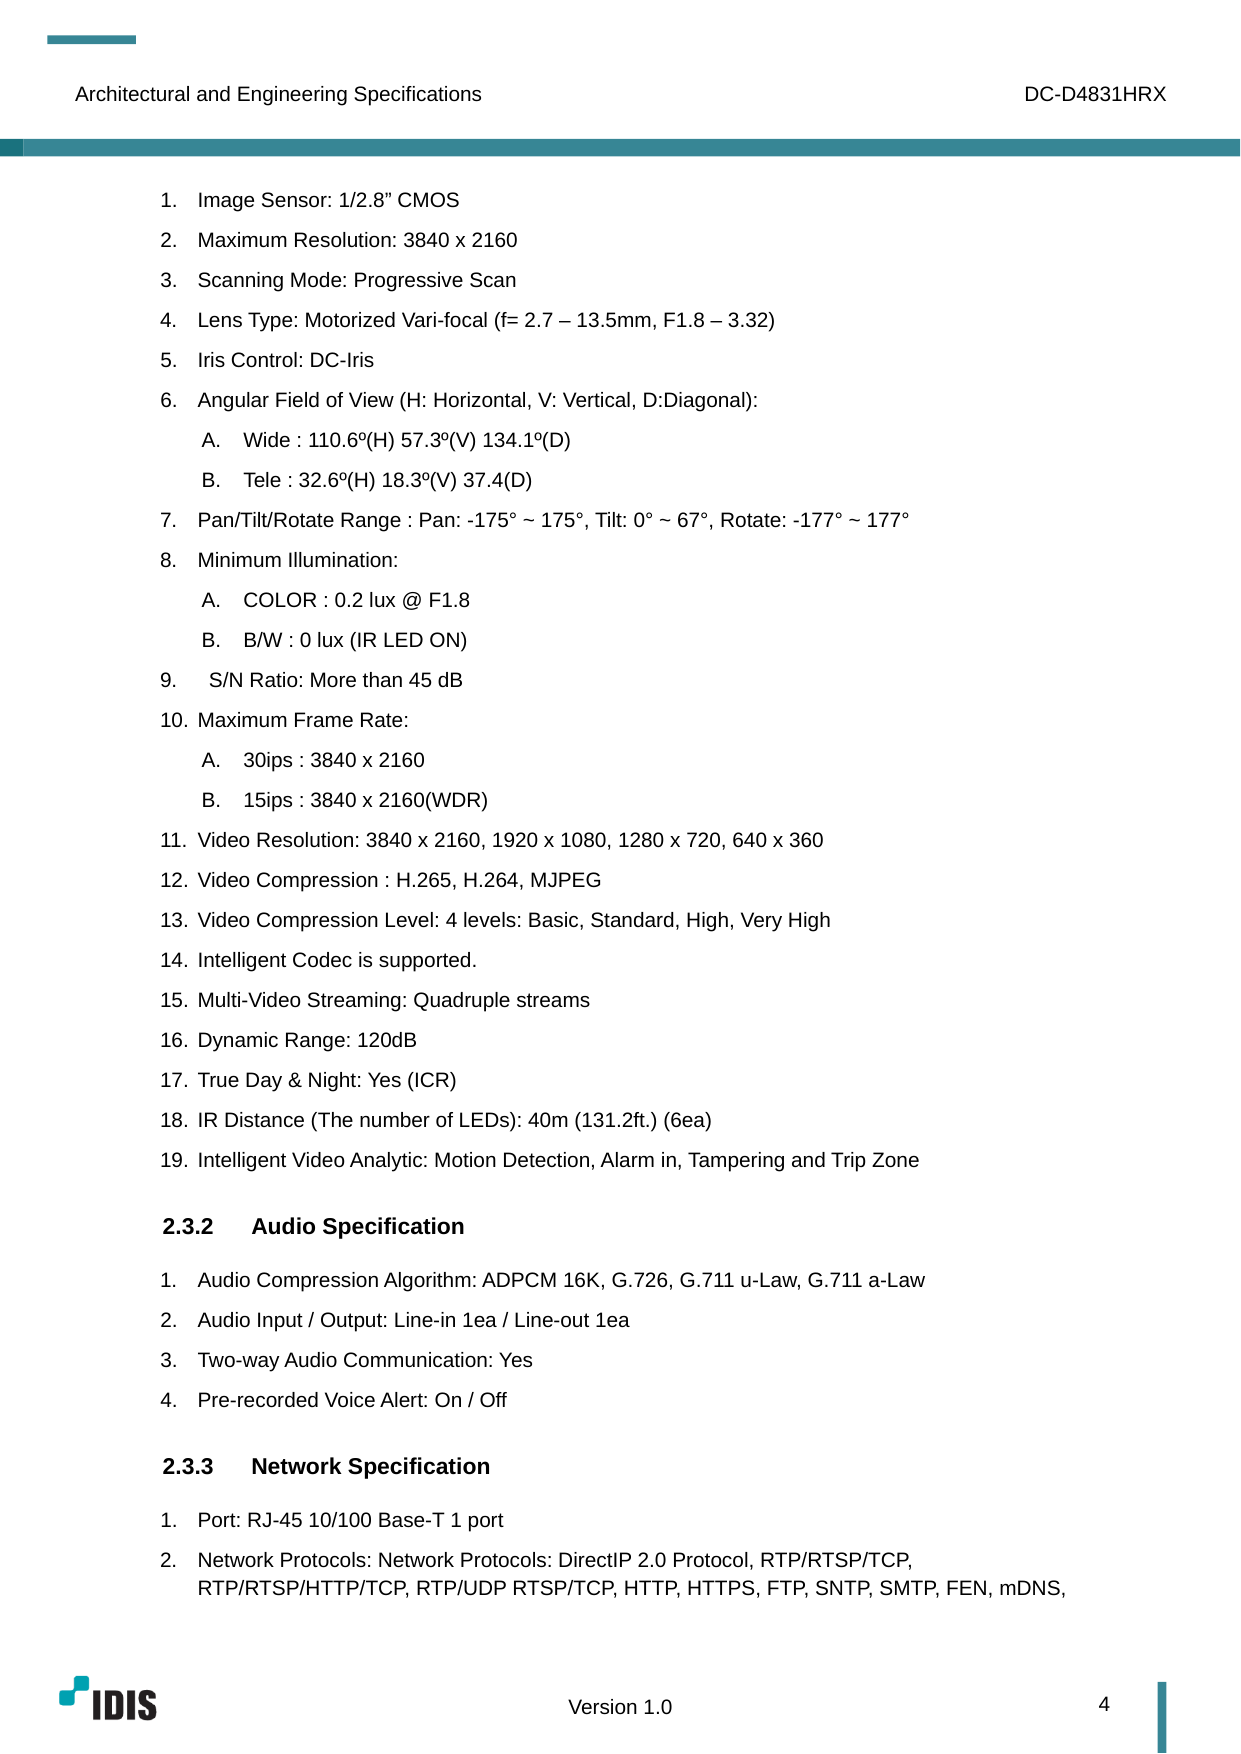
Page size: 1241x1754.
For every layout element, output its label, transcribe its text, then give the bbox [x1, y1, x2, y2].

list Pre-recorded Voice Alert: On / Off [160, 1388, 1122, 1412]
list Video Compression Level: 4 levels: Basic, Standard, High, Very High [160, 908, 1122, 932]
list Two-way Audio Communication: Yes [160, 1348, 1122, 1372]
list Pan/Tilt/Rotate Range : Pan: -175° ~ 175°, Tilt: 0° ~ 67°, Rotate: -177° ~ 177° [160, 508, 1122, 532]
list Image Sensor: 1/2.8” CMOS [160, 188, 1122, 212]
list True Day & Night: Yes (ICR) [160, 1068, 1122, 1092]
list B/W : 0 lux (IR LED ON) [201, 628, 1122, 652]
list Tele : 32.6º(H) 18.3º(V) 37.4(D) [201, 468, 1122, 492]
list S/N Ratio: More than 45 dB [160, 668, 1122, 692]
list Dynamic Range: 120dB [160, 1028, 1122, 1052]
list Maximum Frame Rate: [160, 708, 1122, 732]
list Video Compression : H.265, H.264, MJPEG [160, 868, 1122, 892]
list Intelligent Codec is supported. [160, 948, 1122, 972]
list Maximum Resolution: 3840 x 2160 [160, 228, 1122, 252]
list IR Distance (The number of LEDs): 40m (131.2ft.) (6ea) [160, 1108, 1122, 1132]
list Lens Type: Motorized Vari-focal (f= 2.7 – 13.5mm, F1.8 – 3.32) [160, 308, 1122, 332]
list Video Resolution: 3840 x 2160, 1920 x 1080, 1280 x 720, 640 x 360 [160, 828, 1122, 852]
subtitle Audio Specification [162, 1213, 1122, 1239]
list Minimum Illumination: [160, 548, 1122, 572]
subtitle Network Specification [162, 1453, 1122, 1479]
list Multi-Video Streaming: Quadruple streams [160, 988, 1122, 1012]
list Scanning Mode: Progressive Scan [160, 268, 1122, 292]
list COLOR : 0.2 lux @ F1.8 [201, 588, 1122, 612]
list Port: RJ-45 10/100 Base-T 1 port [160, 1508, 1122, 1532]
list Audio Compression Algorithm: ADPCM 16K, G.726, G.711 u-Law, G.711 a-Law [160, 1268, 1122, 1292]
list Angular Field of View (H: Horizontal, V: Vertical, D:Diagonal): [160, 388, 1122, 412]
picture [52, 1675, 175, 1723]
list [160, 1548, 1122, 1599]
list 30ips : 3840 x 2160 [201, 748, 1122, 772]
list 15ips : 3840 x 2160(WDR) [201, 788, 1122, 812]
list Iris Control: DC-Iris [160, 348, 1122, 372]
list Wide : 110.6º(H) 57.3º(V) 134.1º(D) [201, 428, 1122, 452]
list Audio Input / Output: Line-in 1ea / Line-out 1ea [160, 1308, 1122, 1332]
list Intelligent Video Analytic: Motion Detection, Alarm in, Tampering and Trip Zone [160, 1148, 1122, 1172]
